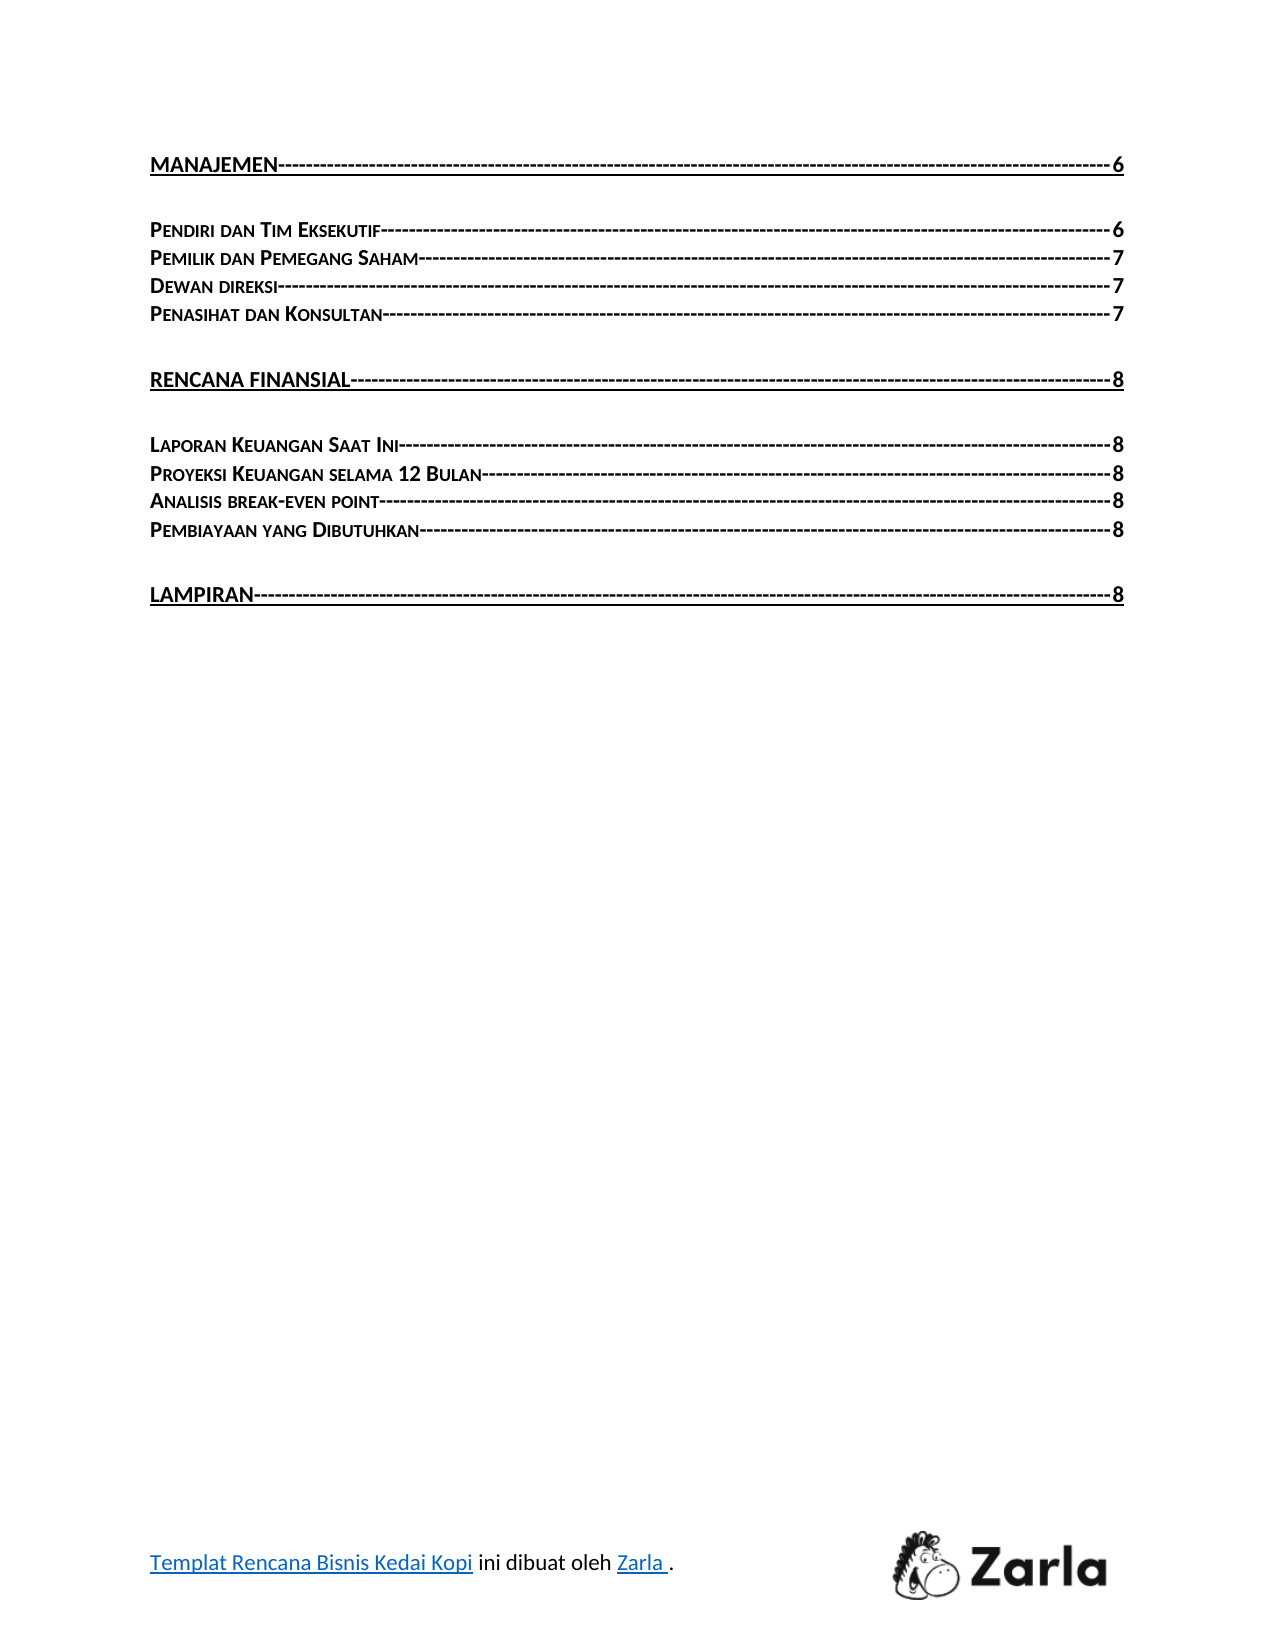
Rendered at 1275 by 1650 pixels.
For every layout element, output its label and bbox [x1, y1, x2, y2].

picture [884, 1531, 1114, 1600]
